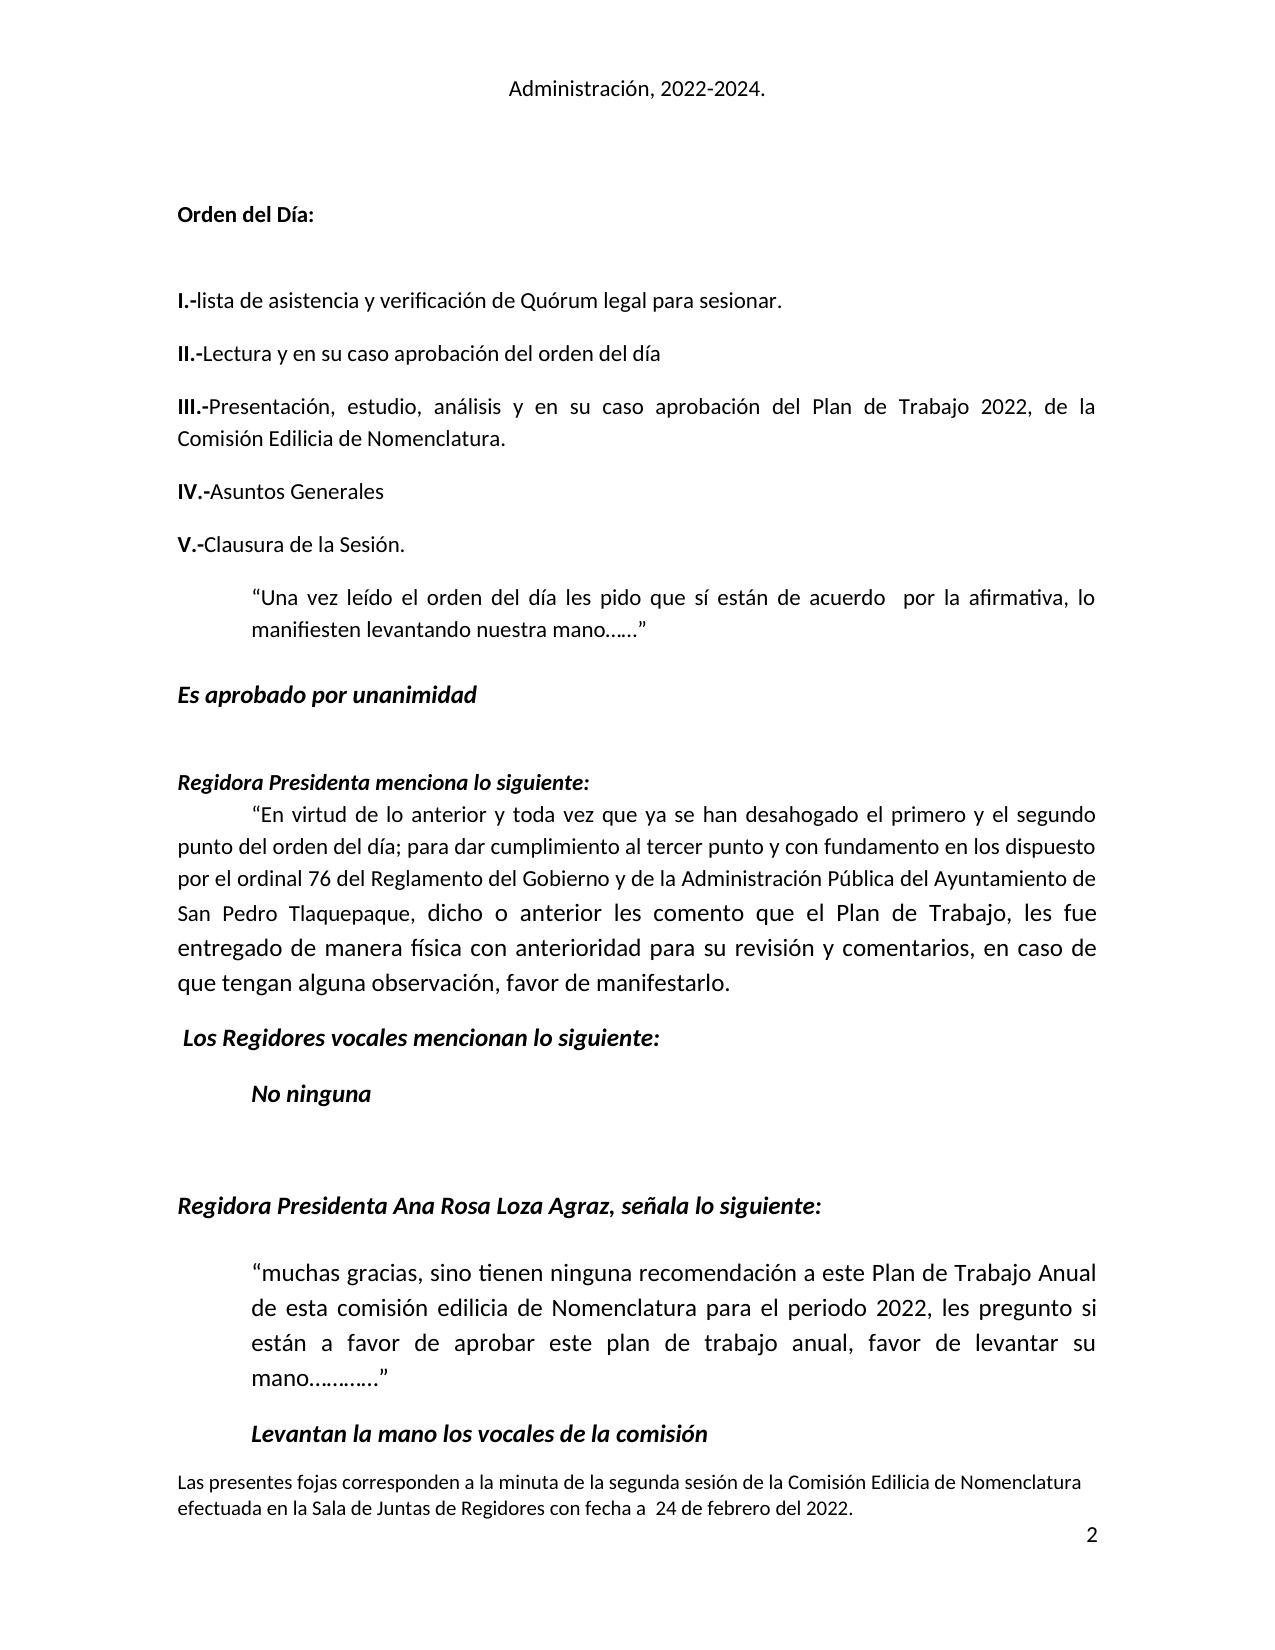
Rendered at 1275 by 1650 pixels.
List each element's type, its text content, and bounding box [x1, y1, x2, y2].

text Regidora Presidenta Ana Rosa Loza Agraz, señala lo siguiente: [177, 1190, 1098, 1221]
text “muchas gracias, sino tienen ninguna recomendación a este Plan de Trabajo Anual de esta comisión edilicia de Nomenclatura para el periodo 2022, les pregunto si están a favor de aprobar este plan de trabajo anual, favor de levantar su mano…………” [251, 1257, 1098, 1393]
text No ninguna [177, 1078, 1098, 1109]
text Los Regidores vocales mencionan lo siguiente: [177, 1023, 1098, 1053]
text III.-Presentación, estudio, análisis y en su caso aprobación del Plan de Trabajo 2022, de la Comisión Edilicia de Nomenclatura. [177, 392, 1098, 452]
text IV.-Asuntos Generales [177, 477, 1098, 505]
text Es aprobado por unanimidad [177, 680, 1098, 710]
text “En virtud de lo anterior y toda vez que ya se han desahogado el primero y el segundo punto del orden del día; para dar cumplimiento al tercer punto y con fundamento en los dispuesto por el ordinal 76 del Reglamento del Gobierno y de la Administración Pública del Ayuntamiento de San Pedro Tlaquepaque, dicho o anterior les comento que el Plan de Trabajo, les fue entregado de manera física con anterioridad para su revisión y comentarios, en caso de que tengan alguna observación, favor de manifestarlo. [177, 800, 1098, 997]
text Levantan la mano los vocales de la comisión [251, 1418, 1098, 1449]
text Orden del Día: [177, 201, 1098, 229]
text V.-Clausura de la Sesión. [177, 530, 1098, 558]
text “Una vez leído el orden del día les pido que sí están de acuerdo por la afirmativa, lo manifiesten levantando nuestra mano……” [251, 583, 1098, 643]
text I.-lista de asistencia y verificación de Quórum legal para sesionar. [177, 286, 1098, 314]
text II.-Lectura y en su caso aprobación del orden del día [177, 339, 1098, 367]
text Regidora Presidenta menciona lo siguiente: [177, 768, 1098, 796]
